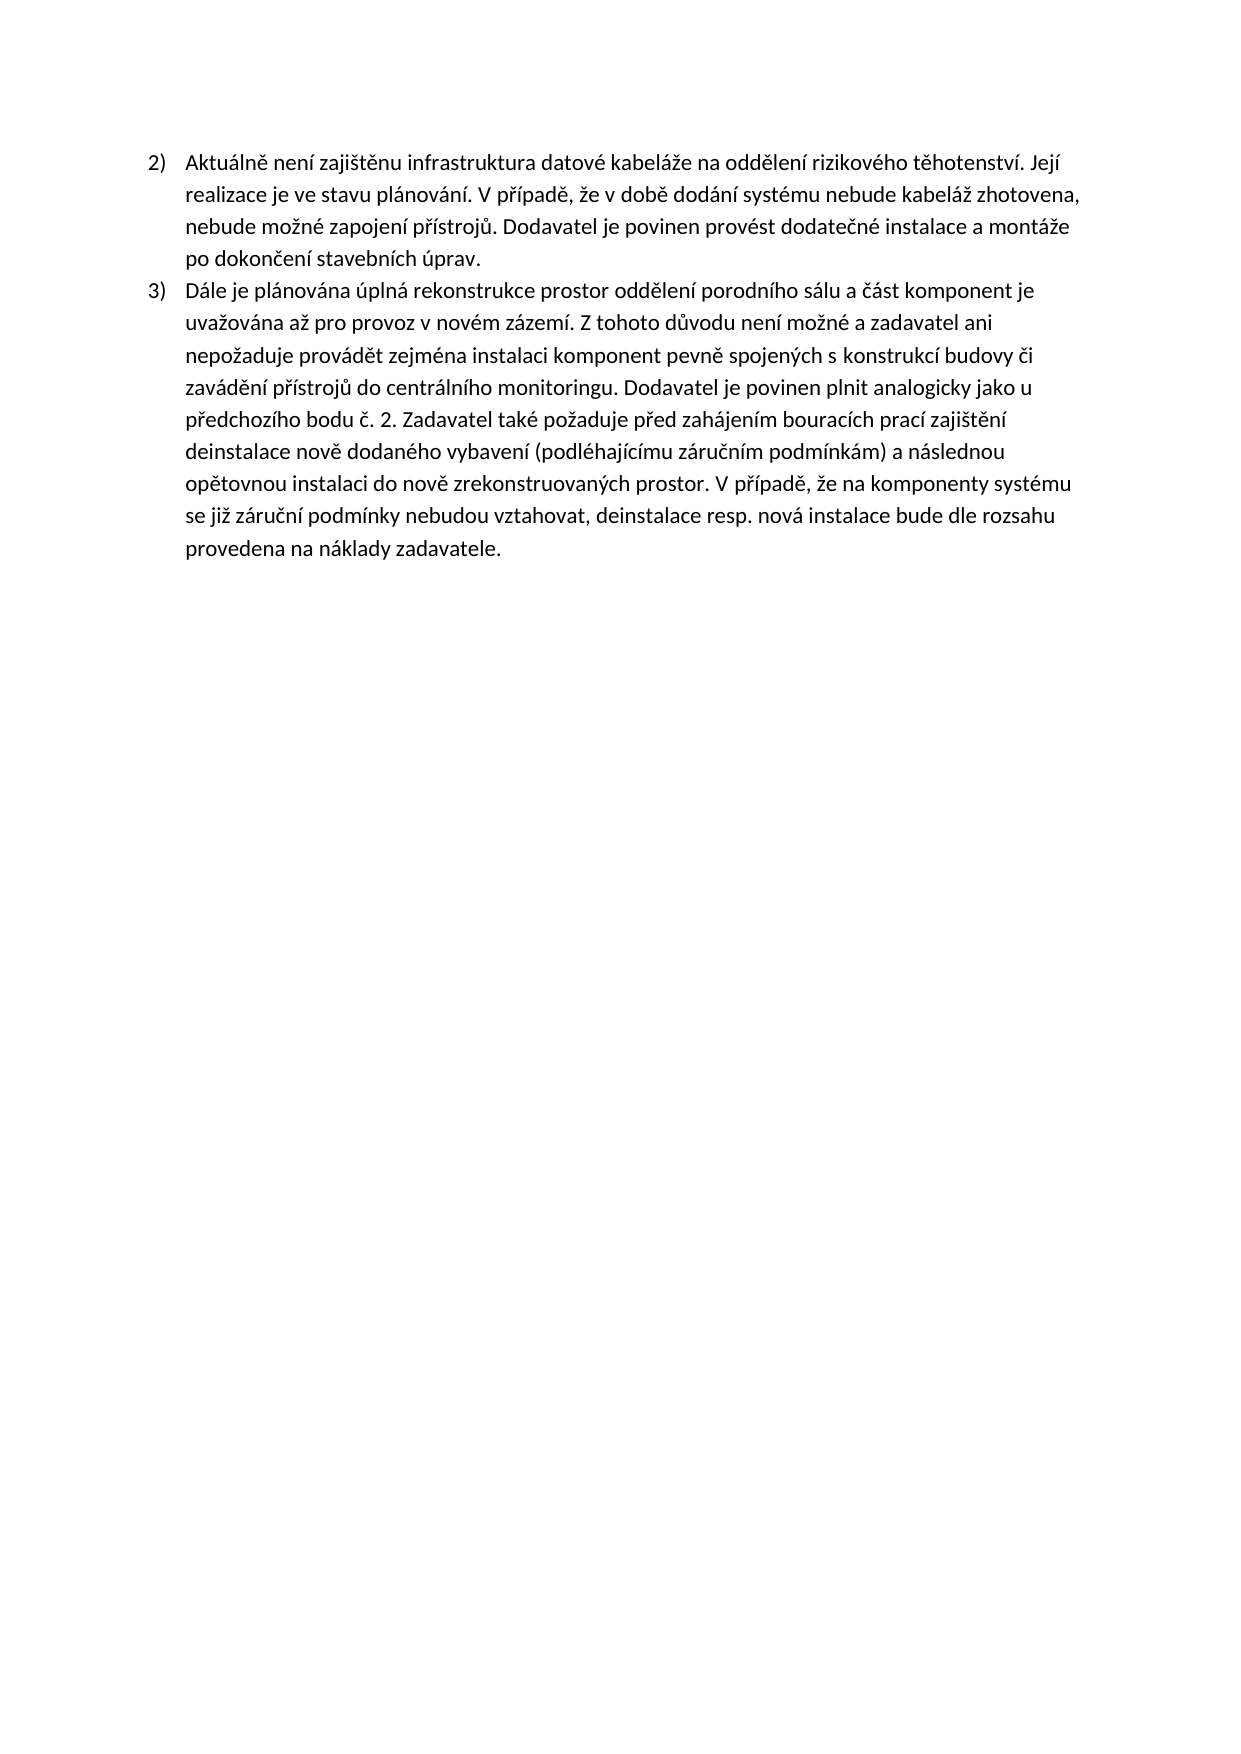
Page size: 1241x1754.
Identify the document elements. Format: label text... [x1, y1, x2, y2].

list Dále je plánována úplná rekonstrukce prostor oddělení porodního sálu a část komponent je uvažována až pro provoz v novém zázemí. Z tohoto důvodu není možné a zadavatel ani nepožaduje provádět zejména instalaci komponent pevně spojených s konstrukcí budovy či zavádění přístrojů do centrálního monitoringu. Dodavatel je povinen plnit analogicky jako u předchozího bodu č. 2. Zadavatel také požaduje před zahájením bouracích prací zajištění deinstalace nově dodaného vybavení (podléhajícímu záručním podmínkám) a následnou opětovnou instalaci do nově zrekonstruovaných prostor. V případě, že na komponenty systému se již záruční podmínky nebudou vztahovat, deinstalace resp. nová instalace bude dle rozsahu provedena na náklady zadavatele. [148, 276, 1093, 562]
list Aktuálně není zajištěnu infrastruktura datové kabeláže na oddělení rizikového těhotenství. Její realizace je ve stavu plánování. V případě, že v době dodání systému nebude kabeláž zhotovena, nebude možné zapojení přístrojů. Dodavatel je povinen provést dodatečné instalace a montáže po dokončení stavebních úprav. [148, 148, 1093, 272]
